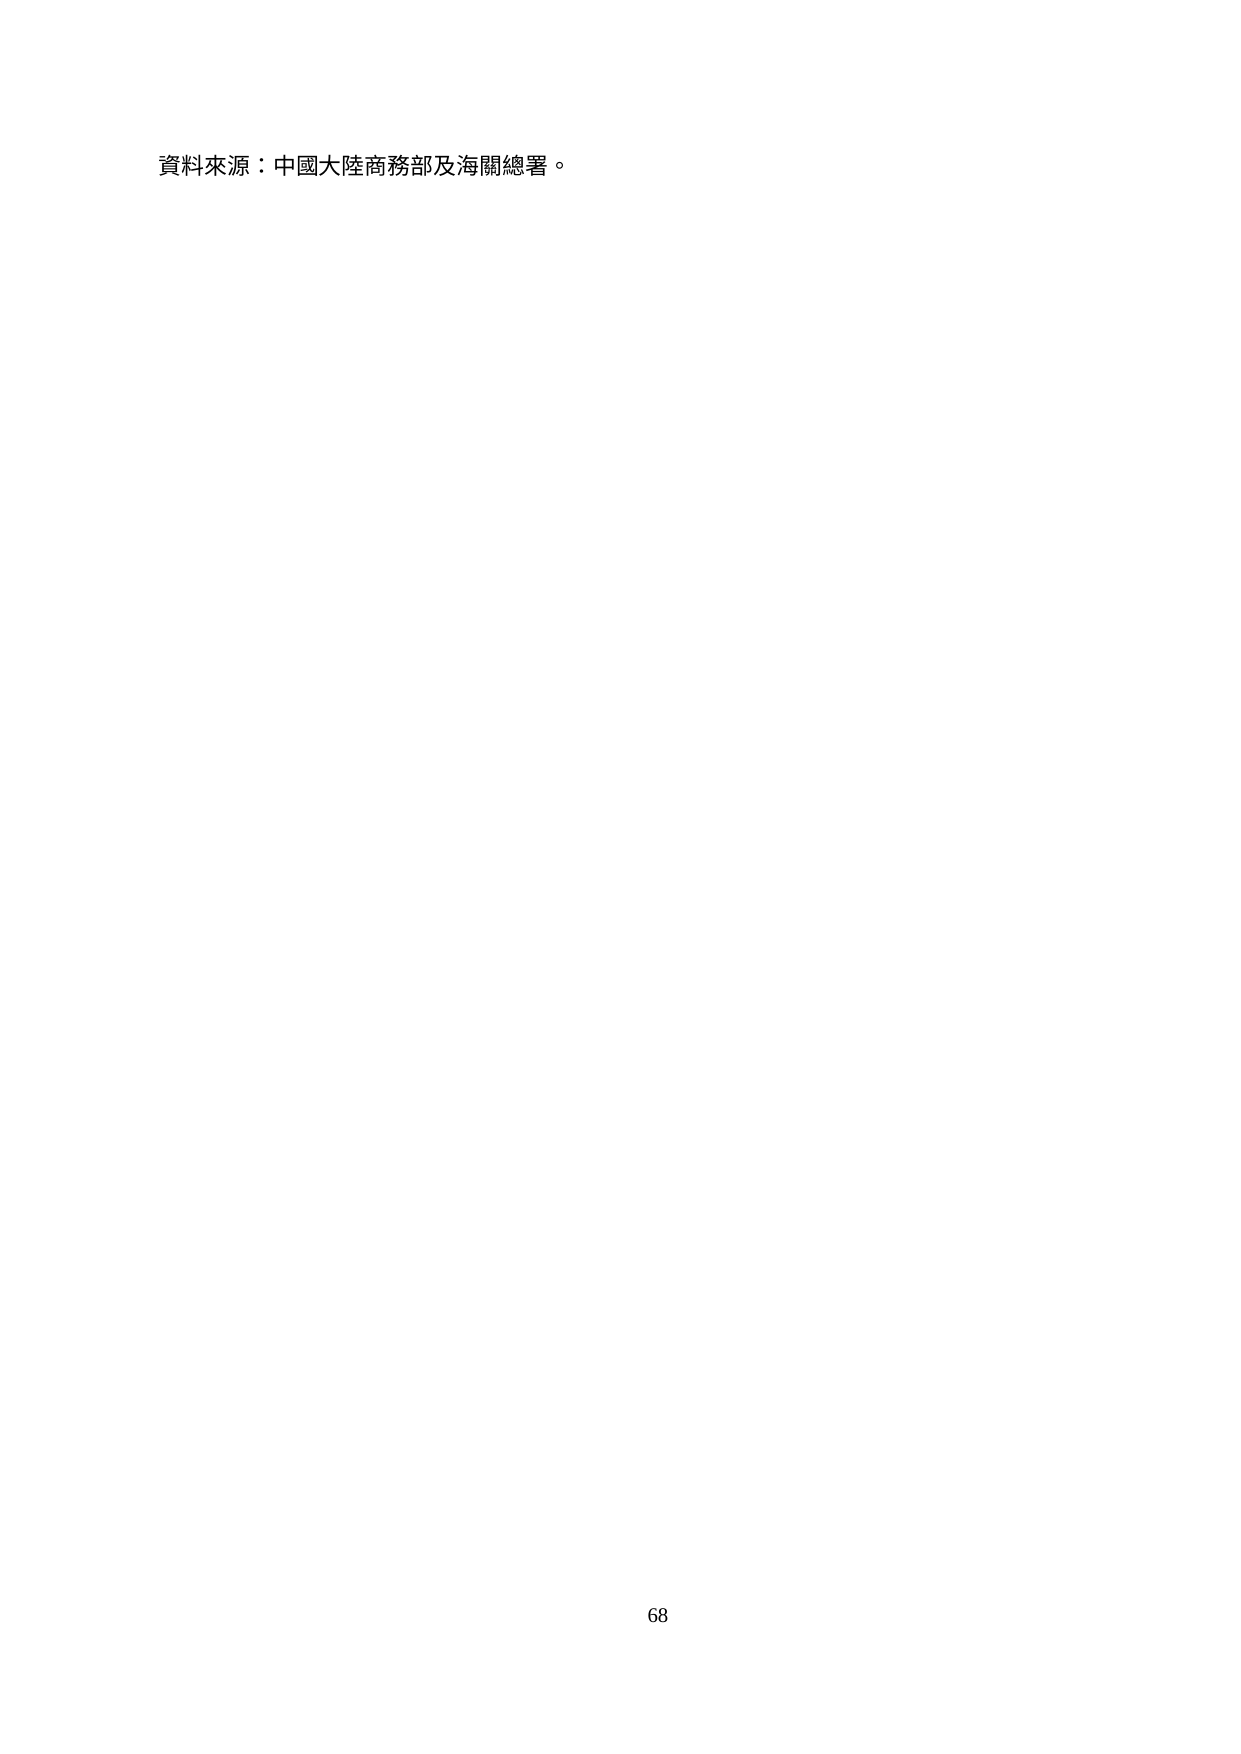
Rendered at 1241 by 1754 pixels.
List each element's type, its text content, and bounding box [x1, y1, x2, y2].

text 資料來源：中國大陸商務部及海關總署。 [158, 148, 1188, 181]
